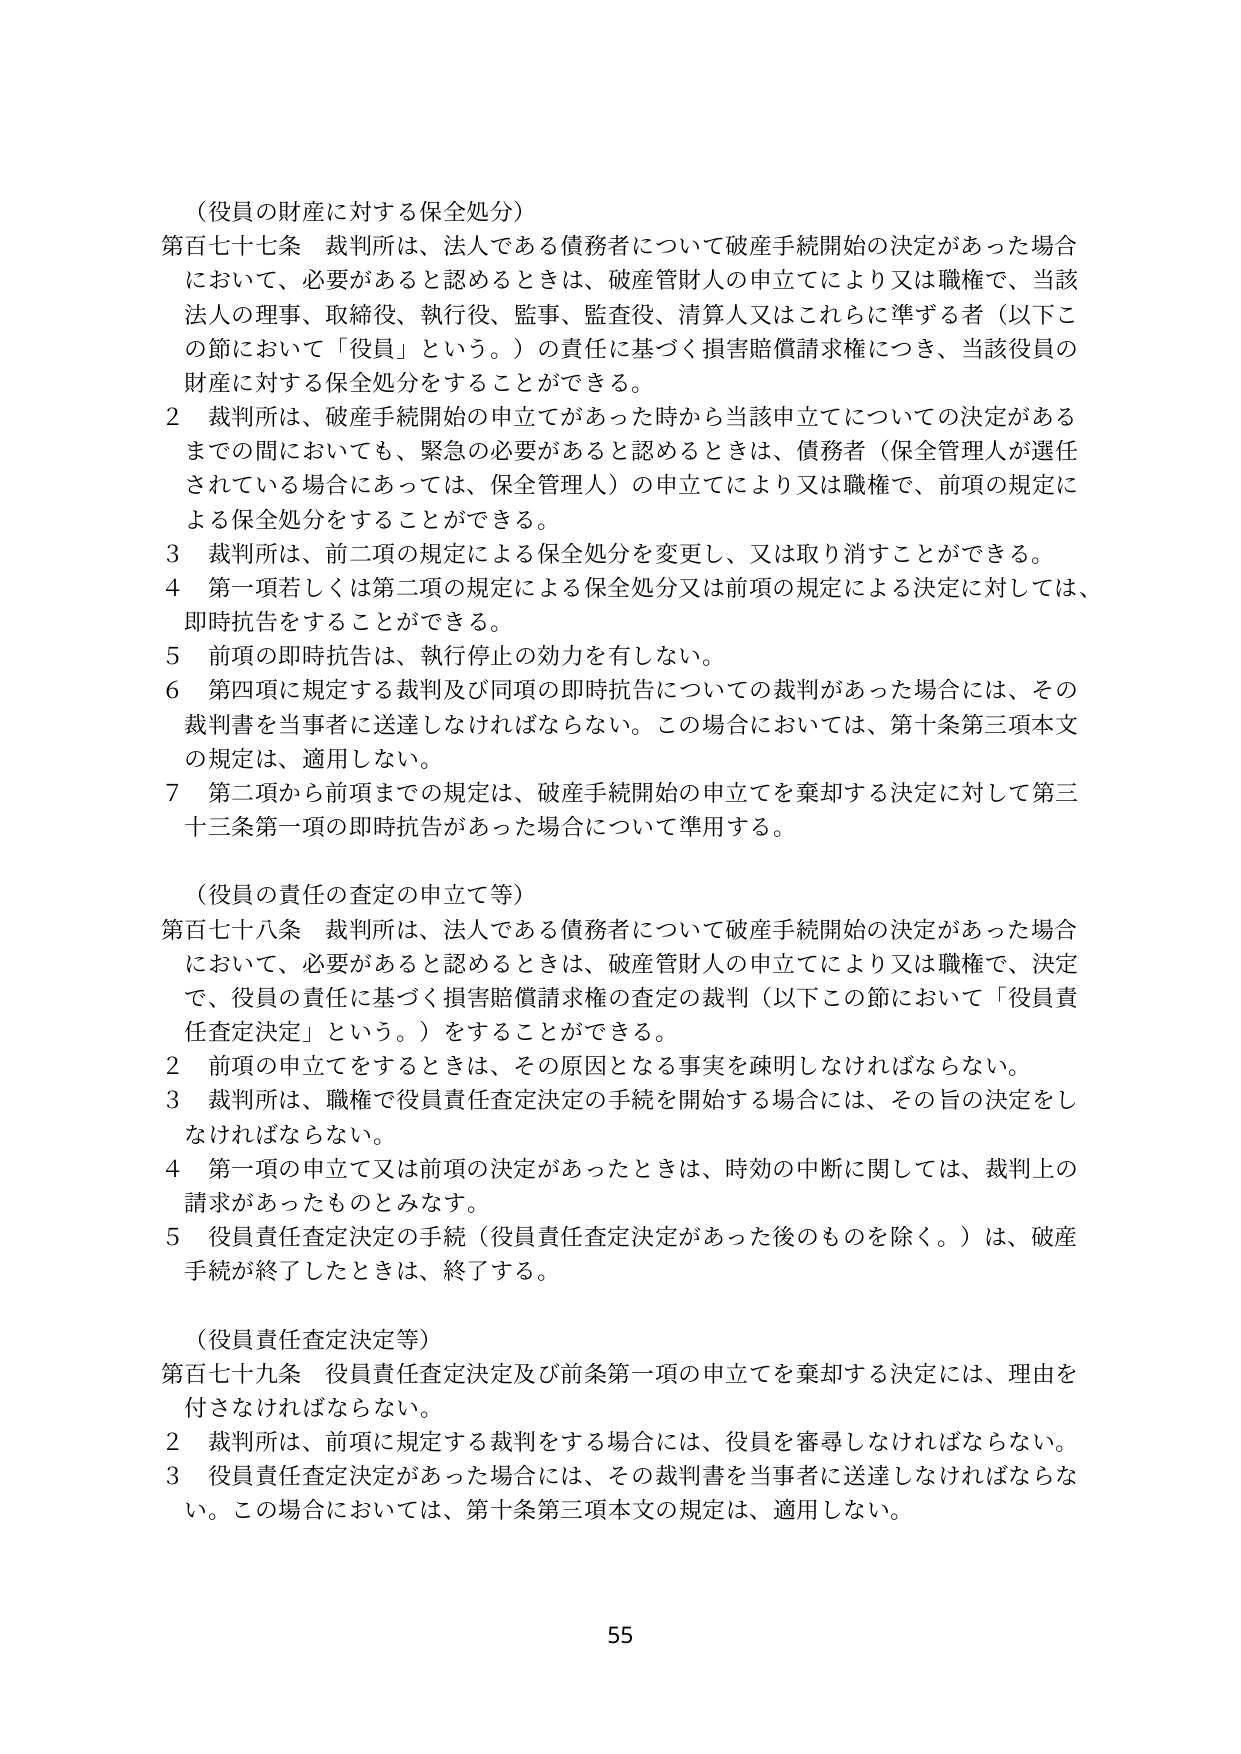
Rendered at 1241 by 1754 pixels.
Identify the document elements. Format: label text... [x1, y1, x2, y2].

text ７ 第二項から前項までの規定は、破産手続開始の申立てを棄却する決定に対して第三十三条第一項の即時抗告があった場合について準用する。 [161, 774, 1079, 843]
text ６ 第四項に規定する裁判及び同項の即時抗告についての裁判があった場合には、その裁判書を当事者に送達しなければならない。この場合においては、第十条第三項本文の規定は、適用しない。 [161, 672, 1079, 774]
text ４ 第一項の申立て又は前項の決定があったときは、時効の中断に関しては、裁判上の請求があったものとみなす。 [161, 1150, 1079, 1219]
text （役員責任査定決定等） [184, 1321, 1079, 1355]
text ３ 裁判所は、前二項の規定による保全処分を変更し、又は取り消すことができる。 [161, 535, 1079, 569]
text ４ 第一項若しくは第二項の規定による保全処分又は前項の規定による決定に対しては、即時抗告をすることができる。 [161, 569, 1079, 638]
text ３ 役員責任査定決定があった場合には、その裁判書を当事者に送達しなければならない。この場合においては、第十条第三項本文の規定は、適用しない。 [161, 1458, 1079, 1526]
text 第百七十七条 裁判所は、法人である債務者について破産手続開始の決定があった場合において、必要があると認めるときは、破産管財人の申立てにより又は職権で、当該法人の理事、取締役、執行役、監事、監査役、清算人又はこれらに準ずる者（以下この節において「役員」という。）の責任に基づく損害賠償請求権につき、当該役員の財産に対する保全処分をすることができる。 [161, 228, 1079, 399]
text ５ 前項の即時抗告は、執行停止の効力を有しない。 [161, 638, 1079, 672]
text ２ 前項の申立てをするときは、その原因となる事実を疎明しなければならない。 [161, 1048, 1079, 1082]
text （役員の財産に対する保全処分） [184, 194, 1079, 228]
text ３ 裁判所は、職権で役員責任査定決定の手続を開始する場合には、その旨の決定をしなければならない。 [161, 1082, 1079, 1150]
text ２ 裁判所は、破産手続開始の申立てがあった時から当該申立てについての決定があるまでの間においても、緊急の必要があると認めるときは、債務者（保全管理人が選任されている場合にあっては、保全管理人）の申立てにより又は職権で、前項の規定による保全処分をすることができる。 [161, 399, 1079, 535]
text （役員の責任の査定の申立て等） [184, 877, 1079, 911]
text ５ 役員責任査定決定の手続（役員責任査定決定があった後のものを除く。）は、破産手続が終了したときは、終了する。 [161, 1219, 1079, 1287]
text 第百七十八条 裁判所は、法人である債務者について破産手続開始の決定があった場合において、必要があると認めるときは、破産管財人の申立てにより又は職権で、決定で、役員の責任に基づく損害賠償請求権の査定の裁判（以下この節において「役員責任査定決定」という。）をすることができる。 [161, 911, 1079, 1048]
text 第百七十九条 役員責任査定決定及び前条第一項の申立てを棄却する決定には、理由を付さなければならない。 [161, 1355, 1079, 1424]
text ２ 裁判所は、前項に規定する裁判をする場合には、役員を審尋しなければならない。 [161, 1424, 1079, 1458]
